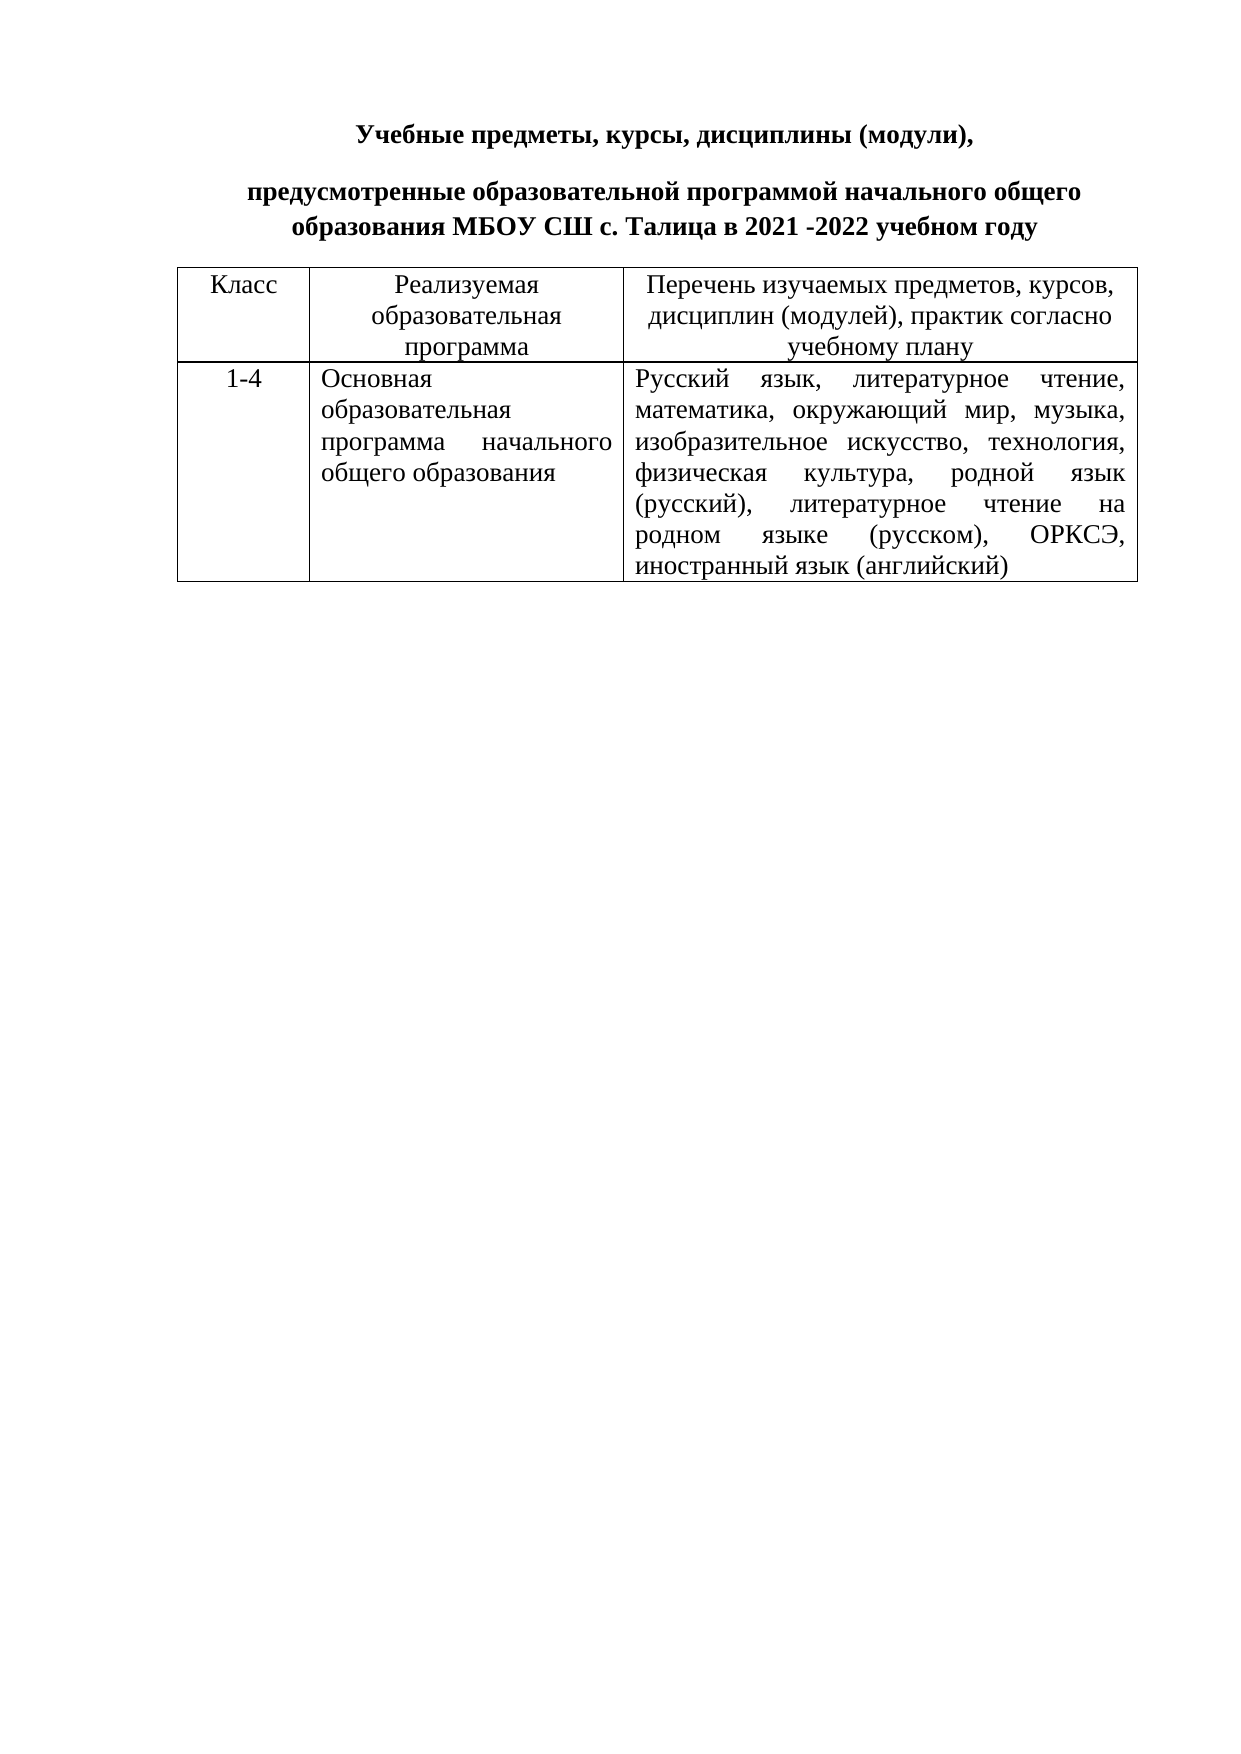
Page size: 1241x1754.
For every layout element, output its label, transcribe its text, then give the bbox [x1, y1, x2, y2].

table_header Класс [178, 268, 309, 361]
table_cell 1-4 [178, 363, 309, 581]
table_cell Основная образовательная программа начального общего образования [310, 363, 623, 581]
text предусмотренные образовательной программой начального общего образования МБОУ СШ с. Талица в 2021 -2022 учебном году [177, 175, 1152, 242]
table_cell Русский язык, литературное чтение, математика, окружающий мир, музыка, изобразительное искусство, технология, физическая культура, родной язык (русский), литературное чтение на родном языке (русском), ОРКСЭ, иностранный язык (английский) [624, 363, 1137, 581]
table_header Реализуемая образовательная программа [310, 268, 623, 361]
text Учебные предметы, курсы, дисциплины (модули), [177, 118, 1152, 149]
table_header Перечень изучаемых предметов, курсов, дисциплин (модулей), практик согласно учебному плану [624, 268, 1137, 361]
